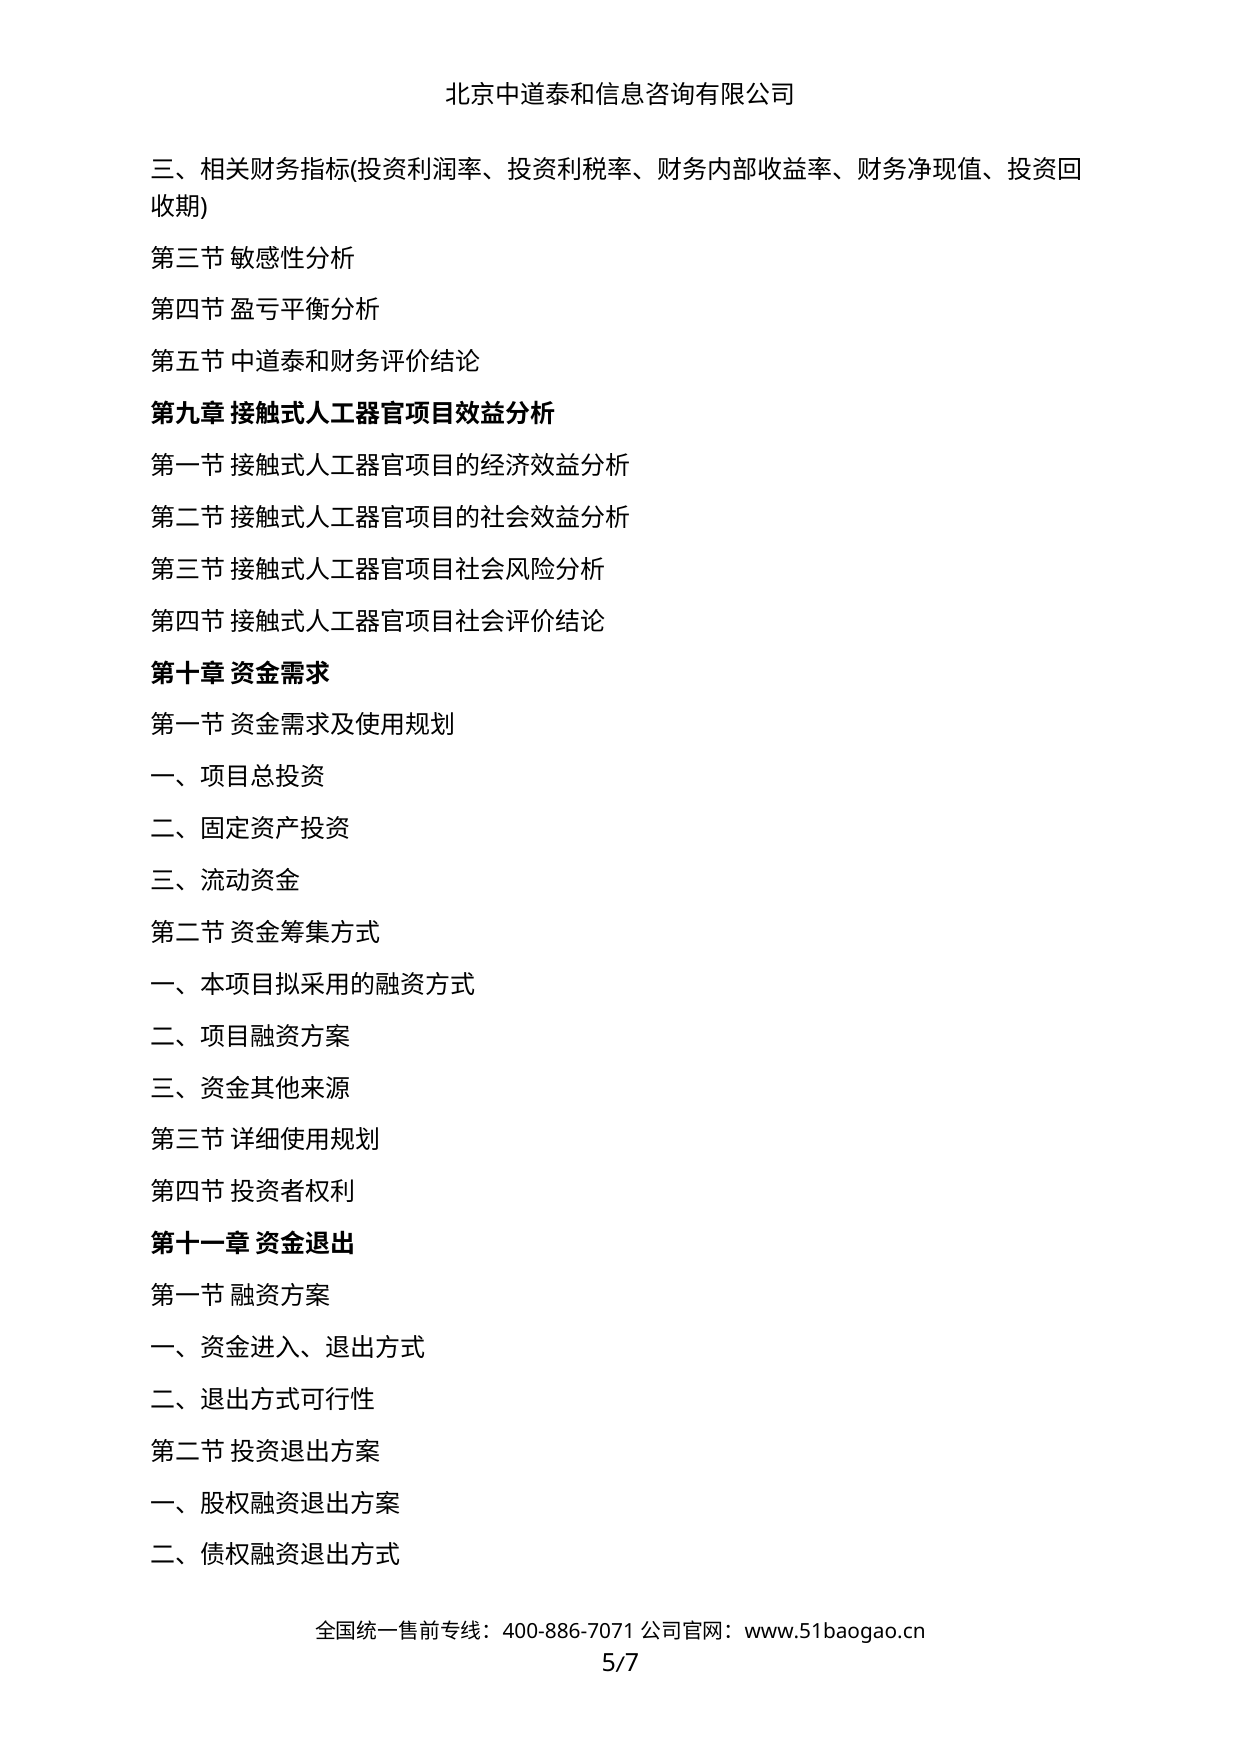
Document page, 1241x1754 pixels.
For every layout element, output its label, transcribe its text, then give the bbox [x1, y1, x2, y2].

text 第三节 敏感性分析 [150, 238, 1090, 274]
text 三、相关财务指标(投资利润率、投资利税率、财务内部收益率、财务净现值、投资回收期) [150, 150, 1090, 222]
text 三、流动资金 [150, 861, 1090, 897]
text 第五节 中道泰和财务评价结论 [150, 342, 1090, 378]
text 第九章 接触式人工器官项目效益分析 [150, 394, 1090, 430]
text 一、本项目拟采用的融资方式 [150, 964, 1090, 1001]
text 一、资金进入、退出方式 [150, 1327, 1090, 1364]
text 第十一章 资金退出 [150, 1224, 1090, 1260]
text 第二节 资金筹集方式 [150, 912, 1090, 949]
text 二、固定资产投资 [150, 809, 1090, 845]
text 一、股权融资退出方案 [150, 1483, 1090, 1519]
text 一、项目总投资 [150, 757, 1090, 793]
text 第四节 盈亏平衡分析 [150, 290, 1090, 326]
text 二、项目融资方案 [150, 1016, 1090, 1052]
text 第三节 详细使用规划 [150, 1120, 1090, 1156]
text 第三节 接触式人工器官项目社会风险分析 [150, 549, 1090, 586]
text 三、资金其他来源 [150, 1068, 1090, 1104]
text 第一节 接触式人工器官项目的经济效益分析 [150, 446, 1090, 482]
text 二、债权融资退出方式 [150, 1535, 1090, 1571]
text 第一节 融资方案 [150, 1276, 1090, 1312]
text 第四节 接触式人工器官项目社会评价结论 [150, 601, 1090, 637]
text 第十章 资金需求 [150, 653, 1090, 689]
text 第二节 接触式人工器官项目的社会效益分析 [150, 497, 1090, 534]
text 二、退出方式可行性 [150, 1379, 1090, 1416]
text 第二节 投资退出方案 [150, 1431, 1090, 1467]
text 第一节 资金需求及使用规划 [150, 705, 1090, 741]
text 第四节 投资者权利 [150, 1172, 1090, 1208]
